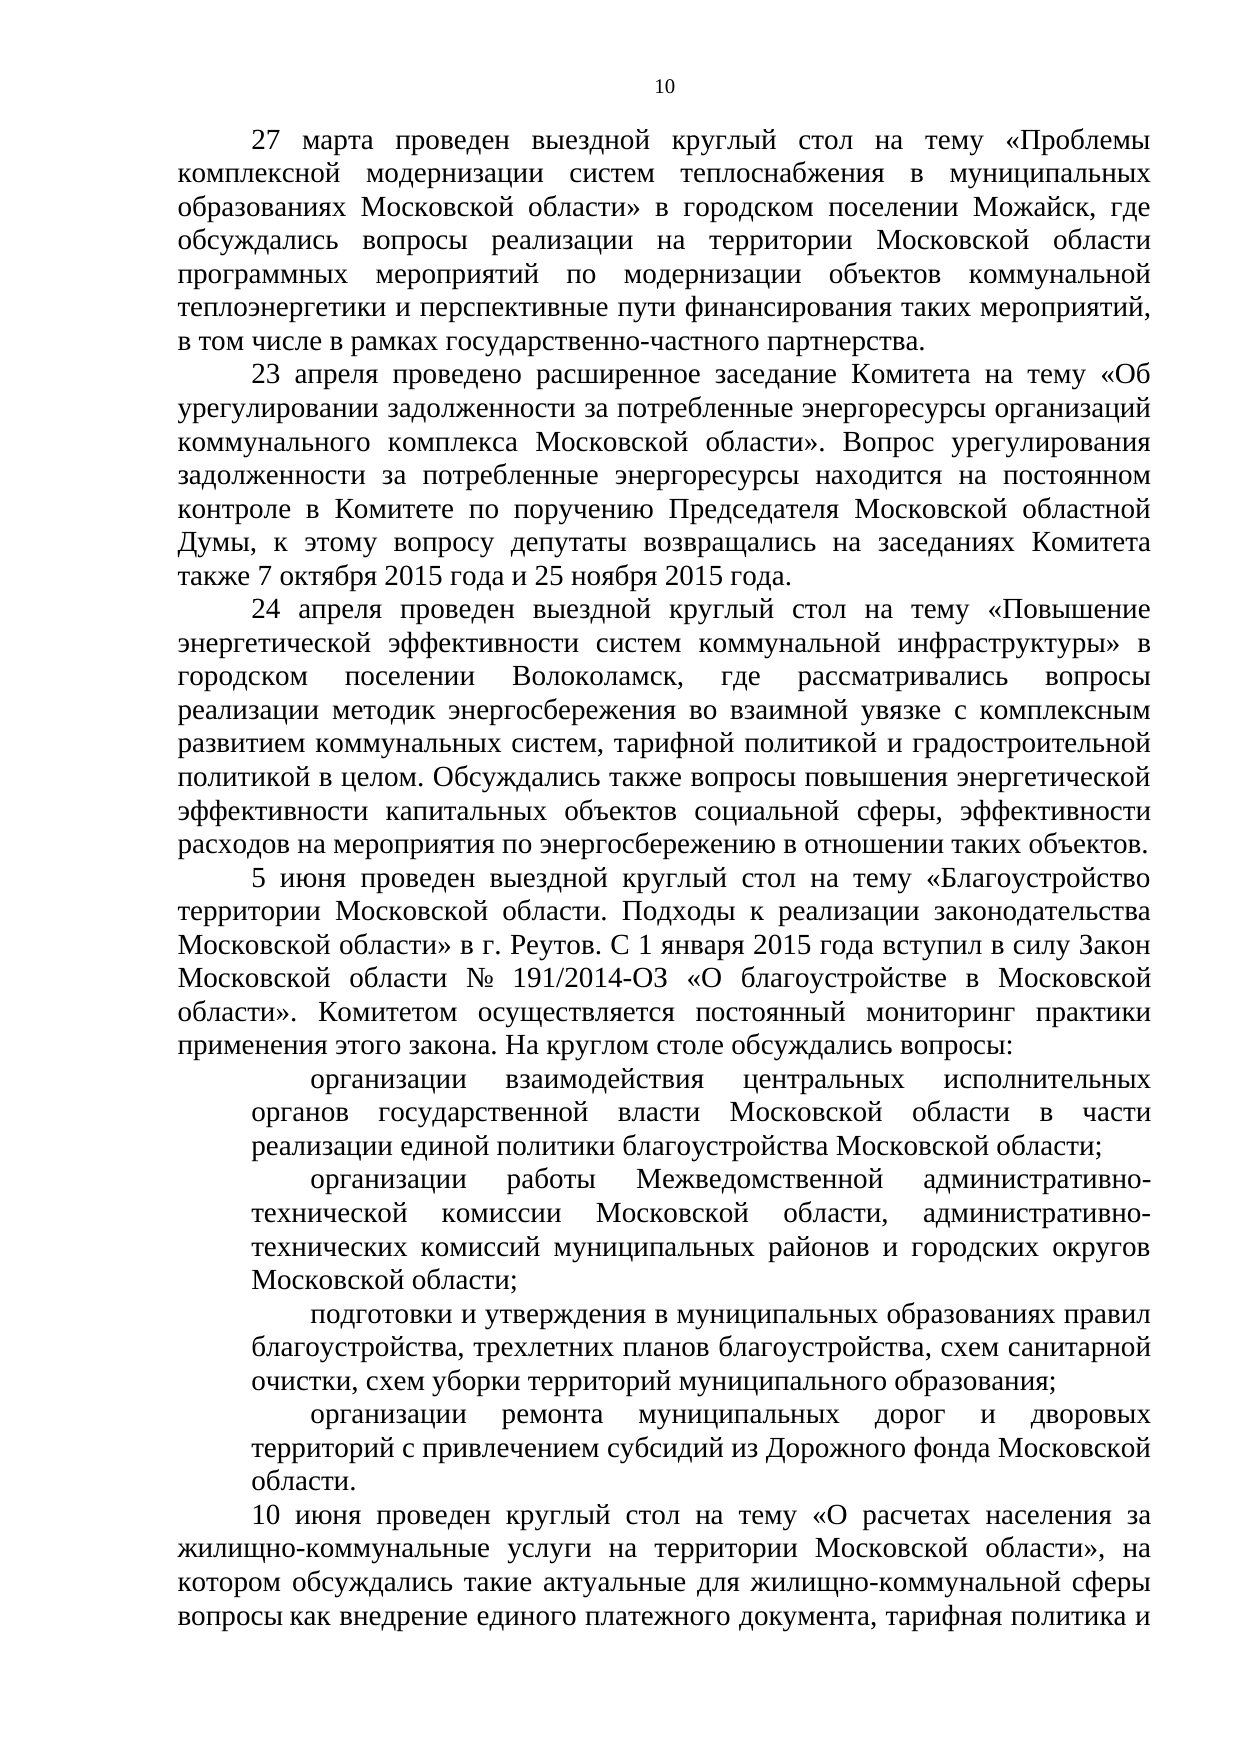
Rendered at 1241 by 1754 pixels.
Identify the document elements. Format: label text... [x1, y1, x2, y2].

text организации работы Межведомственной административно-технической комиссии Московской области, административно-технических комиссий муниципальных районов и городских округов Московской области; [251, 1162, 1152, 1296]
text организации ремонта муниципальных дорог и дворовых территорий с привлечением субсидий из Дорожного фонда Московской области. [251, 1396, 1152, 1497]
text 24 апреля проведен выездной круглый стол на тему «Повышение энергетической эффективности систем коммунальной инфраструктуры» в городском поселении Волоколамск, где рассматривались вопросы реализации методик энергосбережения во взаимной увязке с комплексным развитием коммунальных систем, тарифной политикой и градостроительной политикой в целом. Обсуждались также вопросы повышения энергетической эффективности капитальных объектов социальной сферы, эффективности расходов на мероприятия по энергосбережению в отношении таких объектов. [177, 591, 1152, 860]
text 5 июня проведен выездной круглый стол на тему «Благоустройство территории Московской области. Подходы к реализации законодательства Московской области» в г. Реутов. С 1 января 2015 года вступил в силу Закон Московской области № 191/2014-ОЗ «О благоустройстве в Московской области». Комитетом осуществляется постоянный мониторинг практики применения этого закона. На круглом столе обсуждались вопросы: [177, 860, 1152, 1061]
text 27 марта проведен выездной круглый стол на тему «Проблемы комплексной модернизации систем теплоснабжения в муниципальных образованиях Московской области» в городском поселении Можайск, где обсуждались вопросы реализации на территории Московской области программных мероприятий по модернизации объектов коммунальной теплоэнергетики и перспективные пути финансирования таких мероприятий, в том числе в рамках государственно-частного партнерства. [177, 122, 1152, 357]
text организации взаимодействия центральных исполнительных органов государственной власти Московской области в части реализации единой политики благоустройства Московской области; [251, 1061, 1152, 1162]
text 23 апреля проведено расширенное заседание Комитета на тему «Об урегулировании задолженности за потребленные энергоресурсы организаций коммунального комплекса Московской области». Вопрос урегулирования задолженности за потребленные энергоресурсы находится на постоянном контроле в Комитете по поручению Председателя Московской областной Думы, к этому вопросу депутаты возвращались на заседаниях Комитета также 7 октября 2015 года и 25 ноября 2015 года. [177, 357, 1152, 591]
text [177, 1497, 1152, 1631]
text подготовки и утверждения в муниципальных образованиях правил благоустройства, трехлетних планов благоустройства, схем санитарной очистки, схем уборки территорий муниципального образования; [251, 1296, 1152, 1396]
